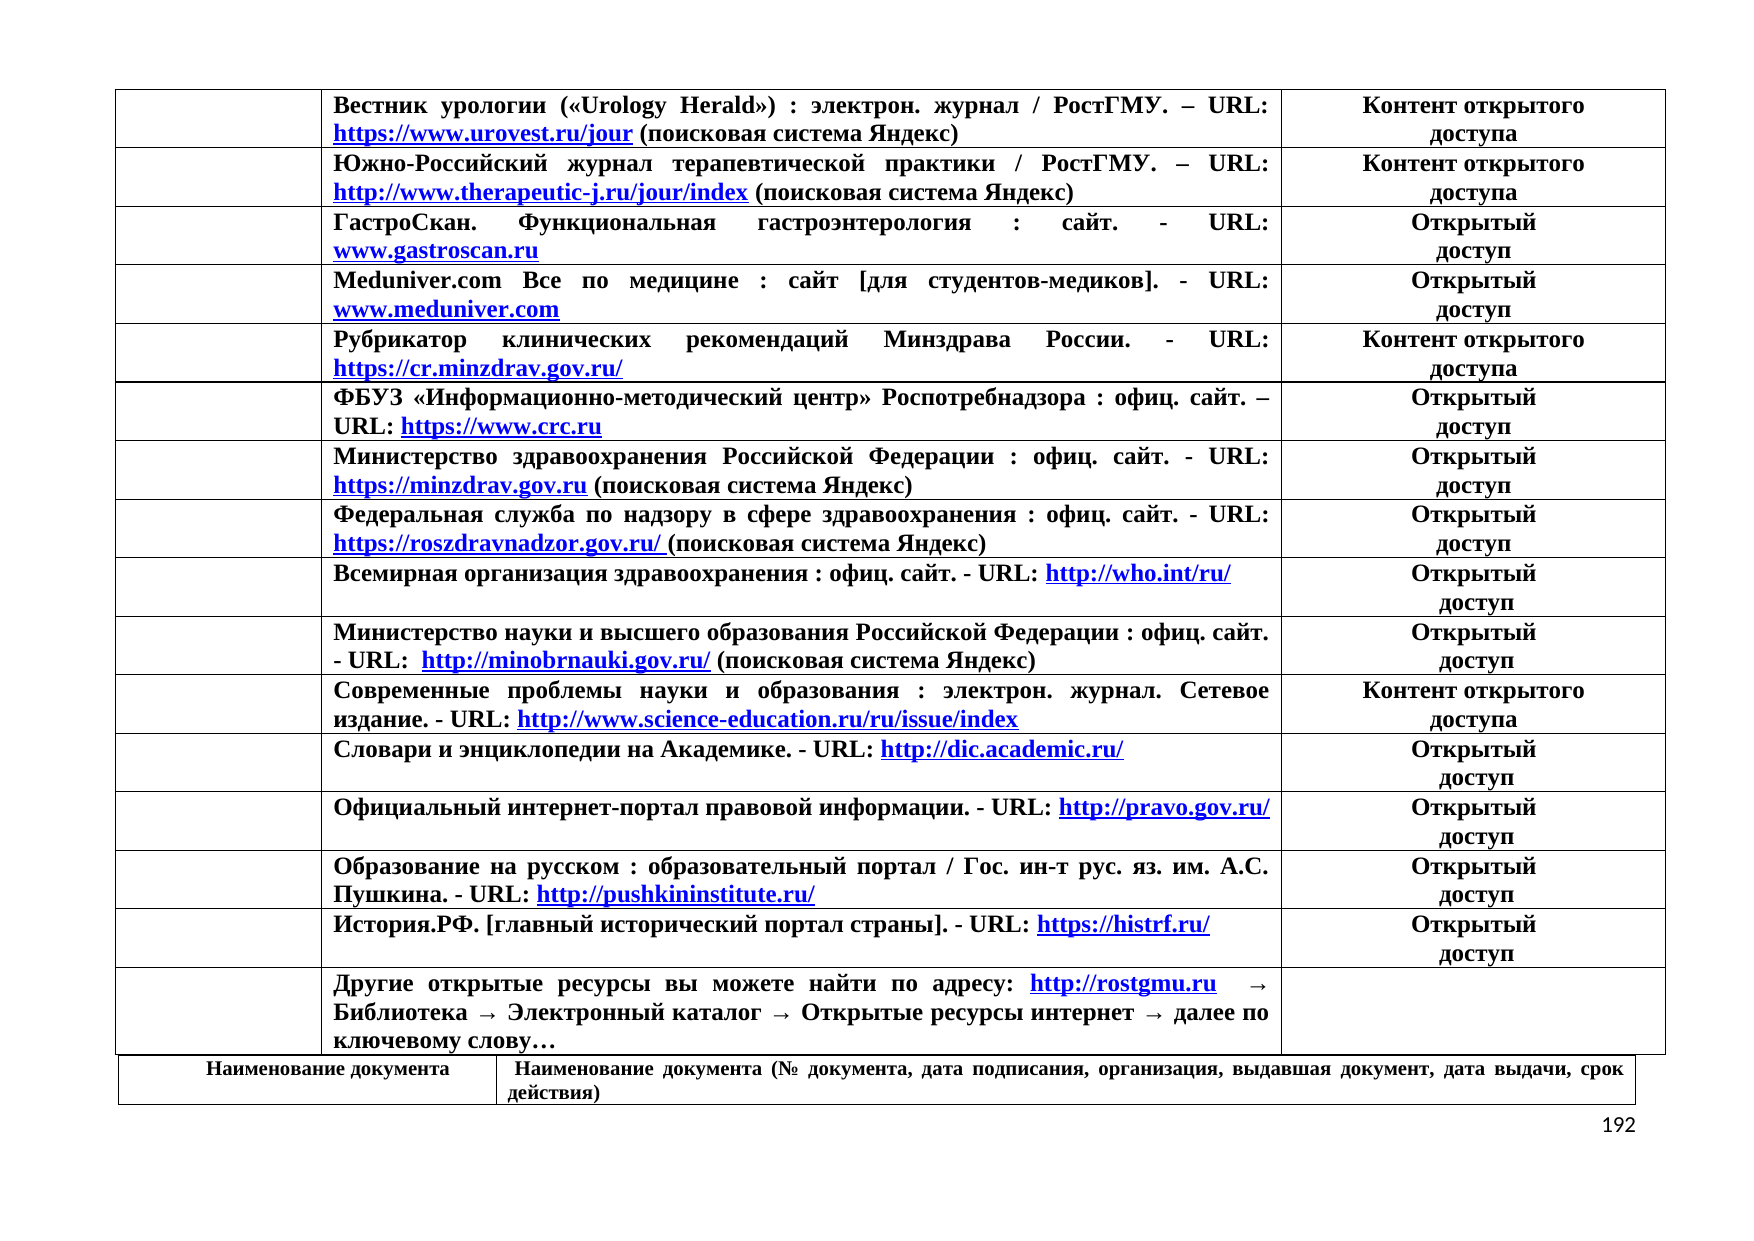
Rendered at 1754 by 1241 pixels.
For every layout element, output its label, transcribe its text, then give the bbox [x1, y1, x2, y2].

table_cell Открытый доступ [1282, 734, 1665, 791]
table_cell [116, 968, 321, 1054]
table_cell Открытый доступ [1282, 558, 1665, 616]
table_cell Открытый доступ [1282, 617, 1665, 674]
table_cell Современные проблемы науки и образования : электрон. журнал. Сетевое издание. - URL: http://www.science-education.ru/ru/issue/index [322, 675, 1281, 733]
table_cell [116, 148, 321, 206]
table_cell [116, 675, 321, 733]
table_cell Рубрикатор клинических рекомендаций Минздрава России. - URL: https://cr.minzdrav.gov.ru/ [322, 324, 1281, 381]
table_cell Открытый доступ [1282, 441, 1665, 498]
table_cell Всемирная организация здравоохранения : офиц. сайт. - URL: http://who.int/ru/ [322, 558, 1281, 616]
table_cell [116, 909, 321, 967]
table_cell Контент открытого доступа [1282, 675, 1665, 733]
table_cell [116, 207, 321, 264]
table_cell [116, 383, 321, 440]
table_cell [116, 90, 321, 147]
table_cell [1282, 90, 1665, 147]
table_cell [1282, 968, 1665, 1054]
table_cell [116, 734, 321, 791]
table_cell Открытый доступ [1282, 265, 1665, 323]
table_cell Открытый доступ [1282, 383, 1665, 440]
table_cell ГастроСкан. Функциональная гастроэнтерология : сайт. - URL: www.gastroscan.ru [322, 207, 1281, 264]
table_cell Министерство здравоохранения Российской Федерации : офиц. сайт. - URL: https://minzdrav.gov.ru (поисковая система Яндекс) [322, 441, 1281, 498]
table_cell Открытый доступ [1282, 792, 1665, 850]
table_cell Открытый доступ [1282, 851, 1665, 908]
table_cell [116, 324, 321, 381]
table_cell [116, 265, 321, 323]
table_cell Южно-Российский журнал терапевтической практики / РостГМУ. – URL: http://www.therapeutic-j.ru/jour/index (поисковая система Яндекс) [322, 148, 1281, 206]
table_cell Открытый доступ [1282, 909, 1665, 967]
table_cell ФБУЗ «Информационно-методический центр» Роспотребнадзора : офиц. сайт. – URL: https://www.crc.ru [322, 383, 1281, 440]
table_cell Открытый доступ [1282, 207, 1665, 264]
table_cell Вестник урологии («Urology Herald») : электрон. журнал / РостГМУ. – URL: https://www.urovest.ru/jour (поисковая система Яндекс) [322, 90, 1281, 147]
table_cell [116, 500, 321, 557]
table_cell [116, 792, 321, 850]
table_cell Образование на русском : образовательный портал / Гос. ин-т рус. яз. им. А.С. Пушкина. - URL: http://pushkininstitute.ru/ [322, 851, 1281, 908]
table_cell Другие открытые ресурсы вы можете найти по адресу: http://rostgmu.ru → Библиотека → Электронный каталог → Открытые ресурсы интернет → далее по ключевому слову… [322, 968, 1281, 1054]
table_cell [116, 851, 321, 908]
table_cell Федеральная служба по надзору в сфере здравоохранения : офиц. сайт. - URL: https://roszdravnadzor.gov.ru/ (поисковая система Яндекс) [322, 500, 1281, 557]
table_cell Официальный интернет-портал правовой информации. - URL: http://pravo.gov.ru/ [322, 792, 1281, 850]
table_cell [116, 558, 321, 616]
table_cell Открытый доступ [1282, 500, 1665, 557]
table_header Наименование документа [119, 1056, 496, 1104]
table_cell [116, 617, 321, 674]
table_cell Министерство науки и высшего образования Российской Федерации : офиц. сайт. - URL: http://minobrnauki.gov.ru/ (поисковая система Яндекс) [322, 617, 1281, 674]
table_cell [116, 441, 321, 498]
table_cell Meduniver.com Все по медицине : сайт [для студентов-медиков]. - URL: www.meduniver.com [322, 265, 1281, 323]
table_cell История.РФ. [главный исторический портал страны]. - URL: https://histrf.ru/ [322, 909, 1281, 967]
table_header Наименование документа (№ документа, дата подписания, организация, выдавшая документ, дата выдачи, срок действия) [497, 1056, 1635, 1104]
table_cell Контент открытого доступа [1282, 148, 1665, 206]
table_cell Контент открытого доступа [1282, 324, 1665, 381]
table_cell Словари и энциклопедии на Академике. - URL: http://dic.academic.ru/ [322, 734, 1281, 791]
